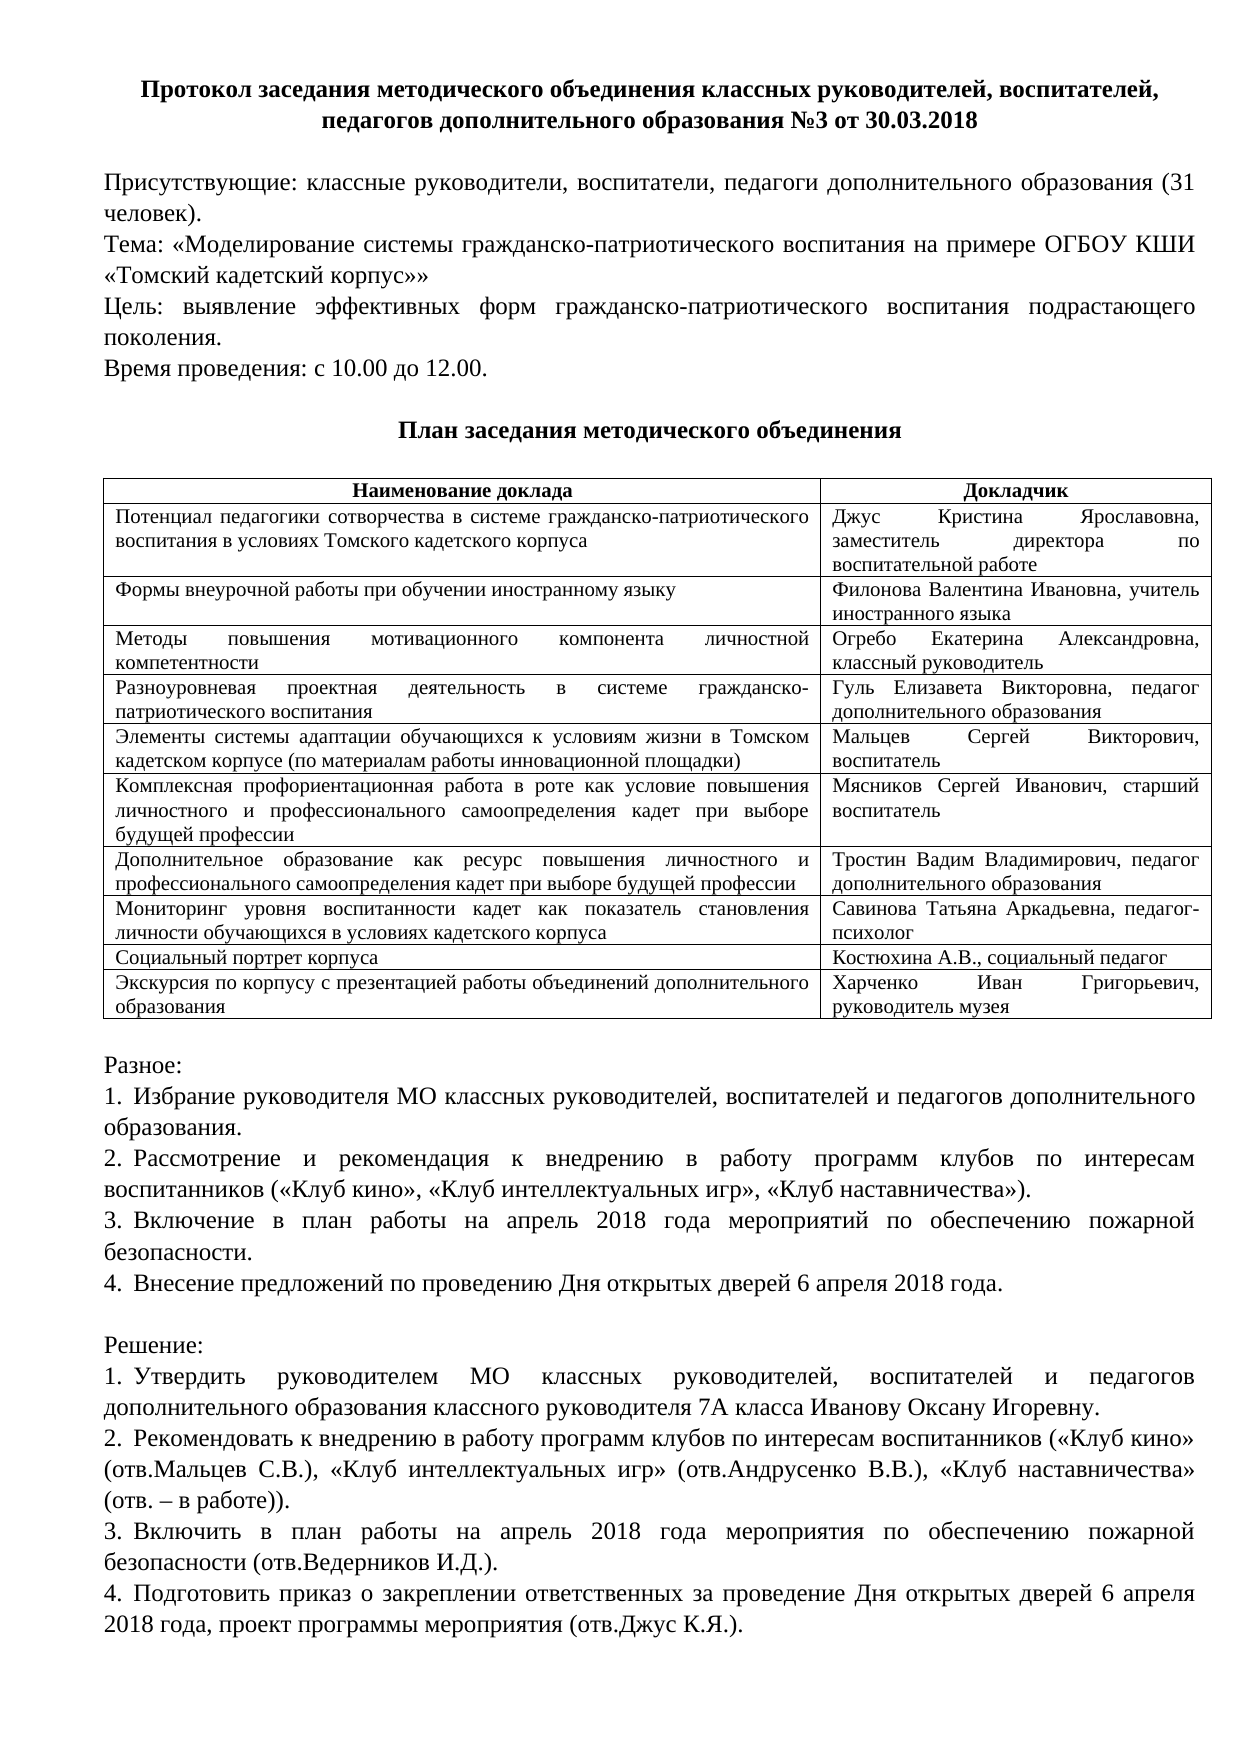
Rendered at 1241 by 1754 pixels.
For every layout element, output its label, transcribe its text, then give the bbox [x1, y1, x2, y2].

table_cell Экскурсия по корпусу с презентацией работы объединений дополнительного образования [104, 970, 820, 1018]
table_cell Джус Кристина Ярославовна, заместитель директора по воспитательной работе [821, 504, 1211, 576]
table_cell Мониторинг уровня воспитанности кадет как показатель становления личности обучающихся в условиях кадетского корпуса [104, 896, 820, 944]
text Присутствующие: классные руководители, воспитатели, педагоги дополнительного образования (31 человек). [103, 167, 1196, 227]
table_cell Методы повышения мотивационного компонента личностной компетентности [104, 626, 820, 674]
text Разное: [103, 1050, 1196, 1079]
text Цель: выявление эффективных форм гражданско-патриотического воспитания подрастающего поколения. [103, 291, 1196, 351]
table_cell Элементы системы адаптации обучающихся к условиям жизни в Томском кадетском корпусе (по материалам работы инновационной площадки) [104, 724, 820, 772]
table_cell Разноуровневая проектная деятельность в системе гражданско-патриотического воспитания [104, 675, 820, 723]
list Включить в план работы на апрель 2018 года мероприятия по обеспечению пожарной безопасности (отв.Ведерников И.Д.). [103, 1516, 1196, 1576]
table_cell Мясников Сергей Иванович, старший воспитатель [821, 774, 1211, 846]
list Подготовить приказ о закреплении ответственных за проведение Дня открытых дверей 6 апреля 2018 года, проект программы мероприятия (отв.Джус К.Я.). [103, 1578, 1196, 1638]
table_cell Формы внеурочной работы при обучении иностранному языку [104, 577, 820, 625]
text Тема: «Моделирование системы гражданско-патриотического воспитания на примере ОГБОУ КШИ «Томский кадетский корпус»» [103, 229, 1196, 289]
text План заседания методического объединения [103, 415, 1196, 444]
table_header Наименование доклада [104, 479, 820, 502]
table_header Докладчик [821, 479, 1211, 502]
list Внесение предложений по проведению Дня открытых дверей 6 апреля 2018 года. [103, 1268, 1196, 1296]
text Время проведения: с 10.00 до 12.00. [103, 353, 1196, 382]
list Избрание руководителя МО классных руководителей, воспитателей и педагогов дополнительного образования. [103, 1081, 1196, 1141]
list Решение: [103, 1330, 1196, 1358]
table_cell Потенциал педагогики сотворчества в системе гражданско-патриотического воспитания в условиях Томского кадетского корпуса [104, 504, 820, 576]
table_cell Мальцев Сергей Викторович, воспитатель [821, 724, 1211, 772]
table_cell Комплексная профориентационная работа в роте как условие повышения личностного и профессионального самоопределения кадет при выборе будущей профессии [104, 774, 820, 846]
table_cell Дополнительное образование как ресурс повышения личностного и профессионального самоопределения кадет при выборе будущей профессии [104, 847, 820, 895]
table_cell Филонова Валентина Ивановна, учитель иностранного языка [821, 577, 1211, 625]
list Включение в план работы на апрель 2018 года мероприятий по обеспечению пожарной безопасности. [103, 1206, 1196, 1265]
table_cell Савинова Татьяна Аркадьевна, педагог-психолог [821, 896, 1211, 944]
text Протокол заседания методического объединения классных руководителей, воспитателей, педагогов дополнительного образования №3 от 30.03.2018 [103, 74, 1196, 134]
list Рассмотрение и рекомендация к внедрению в работу программ клубов по интересам воспитанников («Клуб кино», «Клуб интеллектуальных игр», «Клуб наставничества»). [103, 1143, 1196, 1203]
table_cell Социальный портрет корпуса [104, 945, 820, 969]
list Утвердить руководителем МО классных руководителей, воспитателей и педагогов дополнительного образования классного руководителя 7А класса Иванову Оксану Игоревну. [103, 1361, 1196, 1421]
table_cell Огребо Екатерина Александровна, классный руководитель [821, 626, 1211, 674]
table_cell Харченко Иван Григорьевич, руководитель музея [821, 970, 1211, 1018]
table_cell Гуль Елизавета Викторовна, педагог дополнительного образования [821, 675, 1211, 723]
table_cell Тростин Вадим Владимирович, педагог дополнительного образования [821, 847, 1211, 895]
table_cell Костюхина А.В., социальный педагог [821, 945, 1211, 969]
list Рекомендовать к внедрению в работу программ клубов по интересам воспитанников («Клуб кино» (отв.Мальцев С.В.), «Клуб интеллектуальных игр» (отв.Андрусенко В.В.), «Клуб наставничества» (отв. – в работе)). [103, 1423, 1196, 1514]
